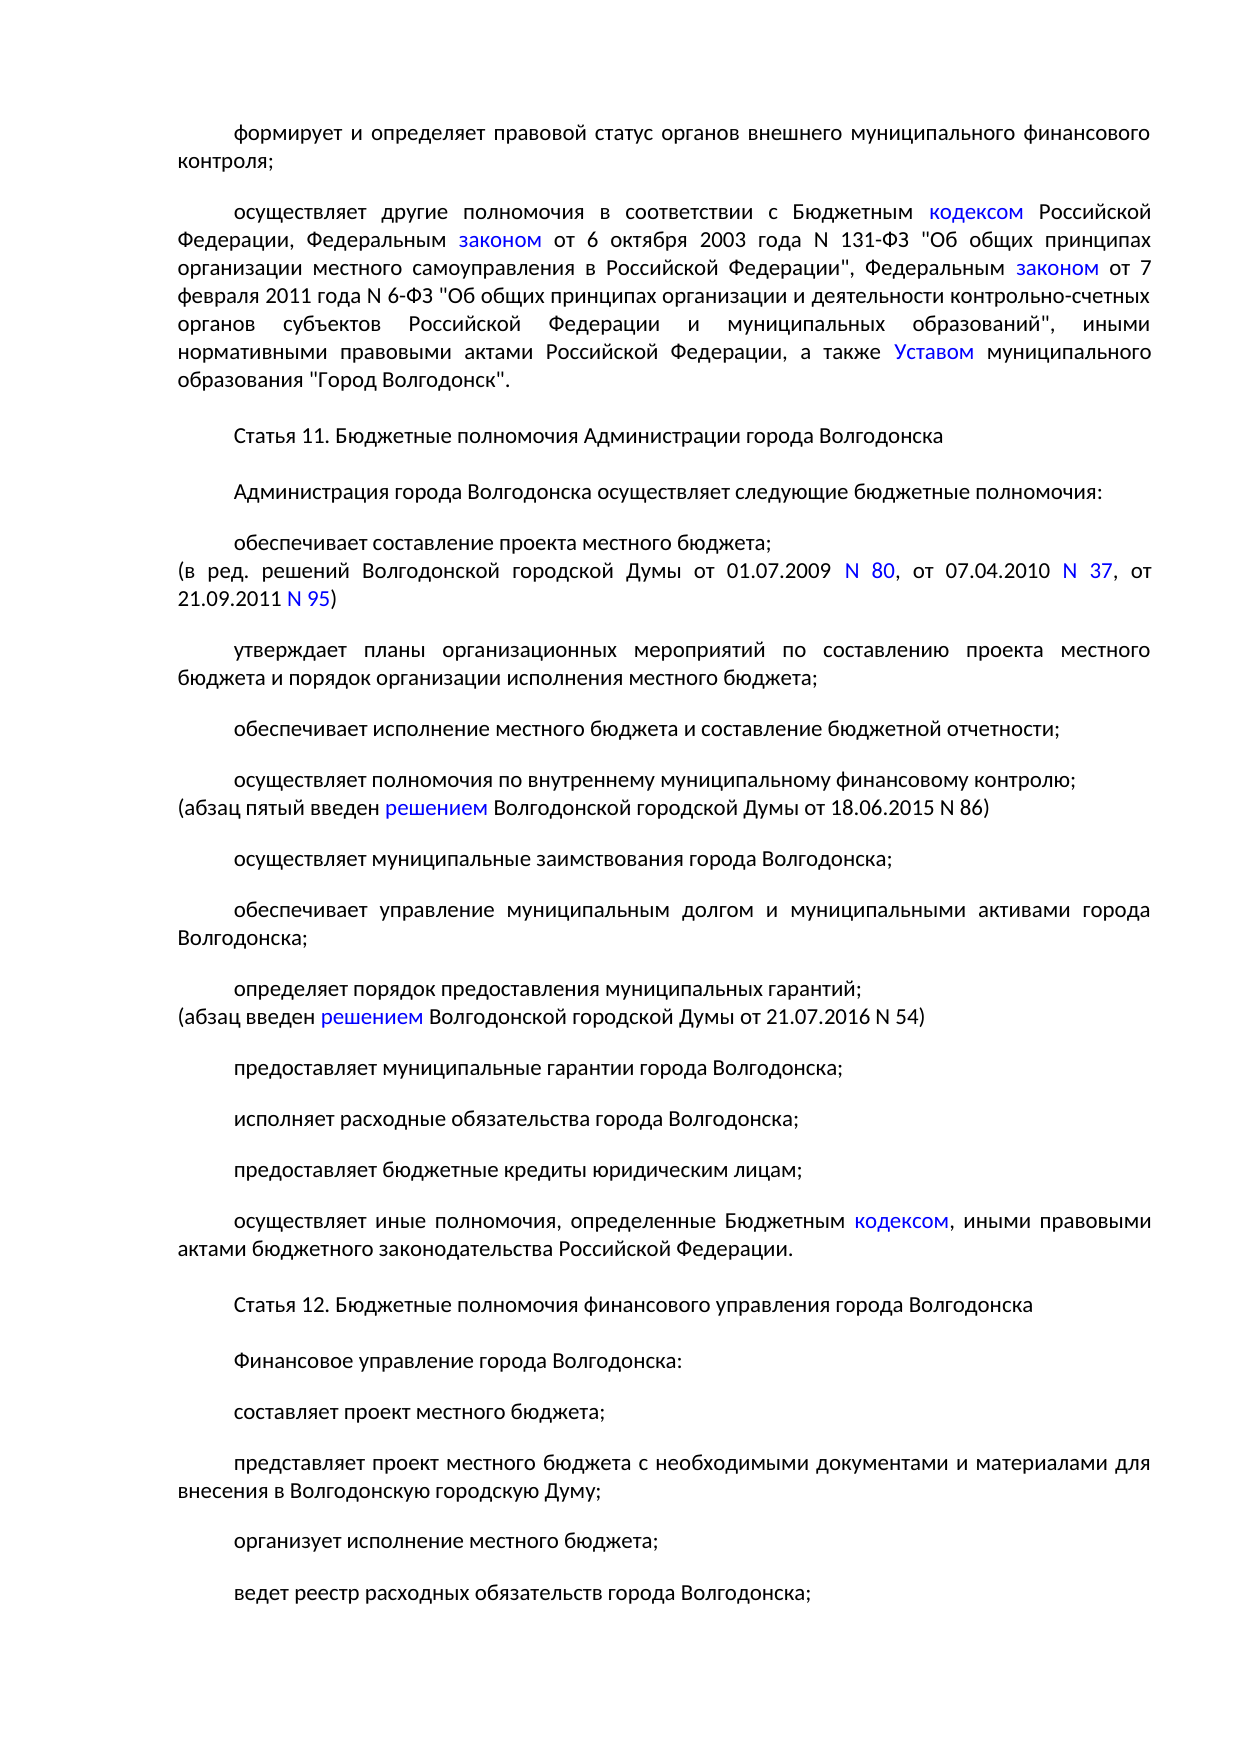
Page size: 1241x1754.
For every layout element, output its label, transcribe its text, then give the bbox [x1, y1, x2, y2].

text (в ред. решений Волгодонской городской Думы от 01.07.2009 N 80, от 07.04.2010 N 37, от 21.09.2011 N 95) [177, 556, 1152, 612]
text организует исполнение местного бюджета; [177, 1527, 1152, 1555]
text исполняет расходные обязательства города Волгодонска; [177, 1104, 1152, 1132]
text предоставляет бюджетные кредиты юридическим лицам; [177, 1155, 1152, 1183]
text ведет реестр расходных обязательств города Волгодонска; [177, 1578, 1152, 1606]
text Финансовое управление города Волгодонска: [177, 1346, 1152, 1374]
text составляет проект местного бюджета; [177, 1397, 1152, 1425]
text утверждает планы организационных мероприятий по составлению проекта местного бюджета и порядок организации исполнения местного бюджета; [177, 635, 1152, 691]
text обеспечивает исполнение местного бюджета и составление бюджетной отчетности; [177, 714, 1152, 742]
text Статья 12. Бюджетные полномочия финансового управления города Волгодонска [177, 1290, 1152, 1318]
text осуществляет другие полномочия в соответствии с Бюджетным кодексом Российской Федерации, Федеральным законом от 6 октября 2003 года N 131-ФЗ "Об общих принципах организации местного самоуправления в Российской Федерации", Федеральным законом от 7 февраля 2011 года N 6-ФЗ "Об общих принципах организации и деятельности контрольно-счетных органов субъектов Российской Федерации и муниципальных образований", иными нормативными правовыми актами Российской Федерации, а также Уставом муниципального образования "Город Волгодонск". [177, 197, 1152, 393]
text осуществляет муниципальные заимствования города Волгодонска; [177, 844, 1152, 872]
text обеспечивает составление проекта местного бюджета; [177, 528, 1152, 556]
text формирует и определяет правовой статус органов внешнего муниципального финансового контроля; [177, 118, 1152, 174]
text обеспечивает управление муниципальным долгом и муниципальными активами города Волгодонска; [177, 895, 1152, 951]
text Администрация города Волгодонска осуществляет следующие бюджетные полномочия: [177, 477, 1152, 505]
text определяет порядок предоставления муниципальных гарантий; [177, 974, 1152, 1002]
text осуществляет иные полномочия, определенные Бюджетным кодексом, иными правовыми актами бюджетного законодательства Российской Федерации. [177, 1206, 1152, 1262]
text предоставляет муниципальные гарантии города Волгодонска; [177, 1053, 1152, 1081]
text (абзац введен решением Волгодонской городской Думы от 21.07.2016 N 54) [177, 1002, 1152, 1030]
text Статья 11. Бюджетные полномочия Администрации города Волгодонска [177, 421, 1152, 449]
text осуществляет полномочия по внутреннему муниципальному финансовому контролю; [177, 765, 1152, 793]
text представляет проект местного бюджета с необходимыми документами и материалами для внесения в Волгодонскую городскую Думу; [177, 1448, 1152, 1504]
text (абзац пятый введен решением Волгодонской городской Думы от 18.06.2015 N 86) [177, 793, 1152, 821]
